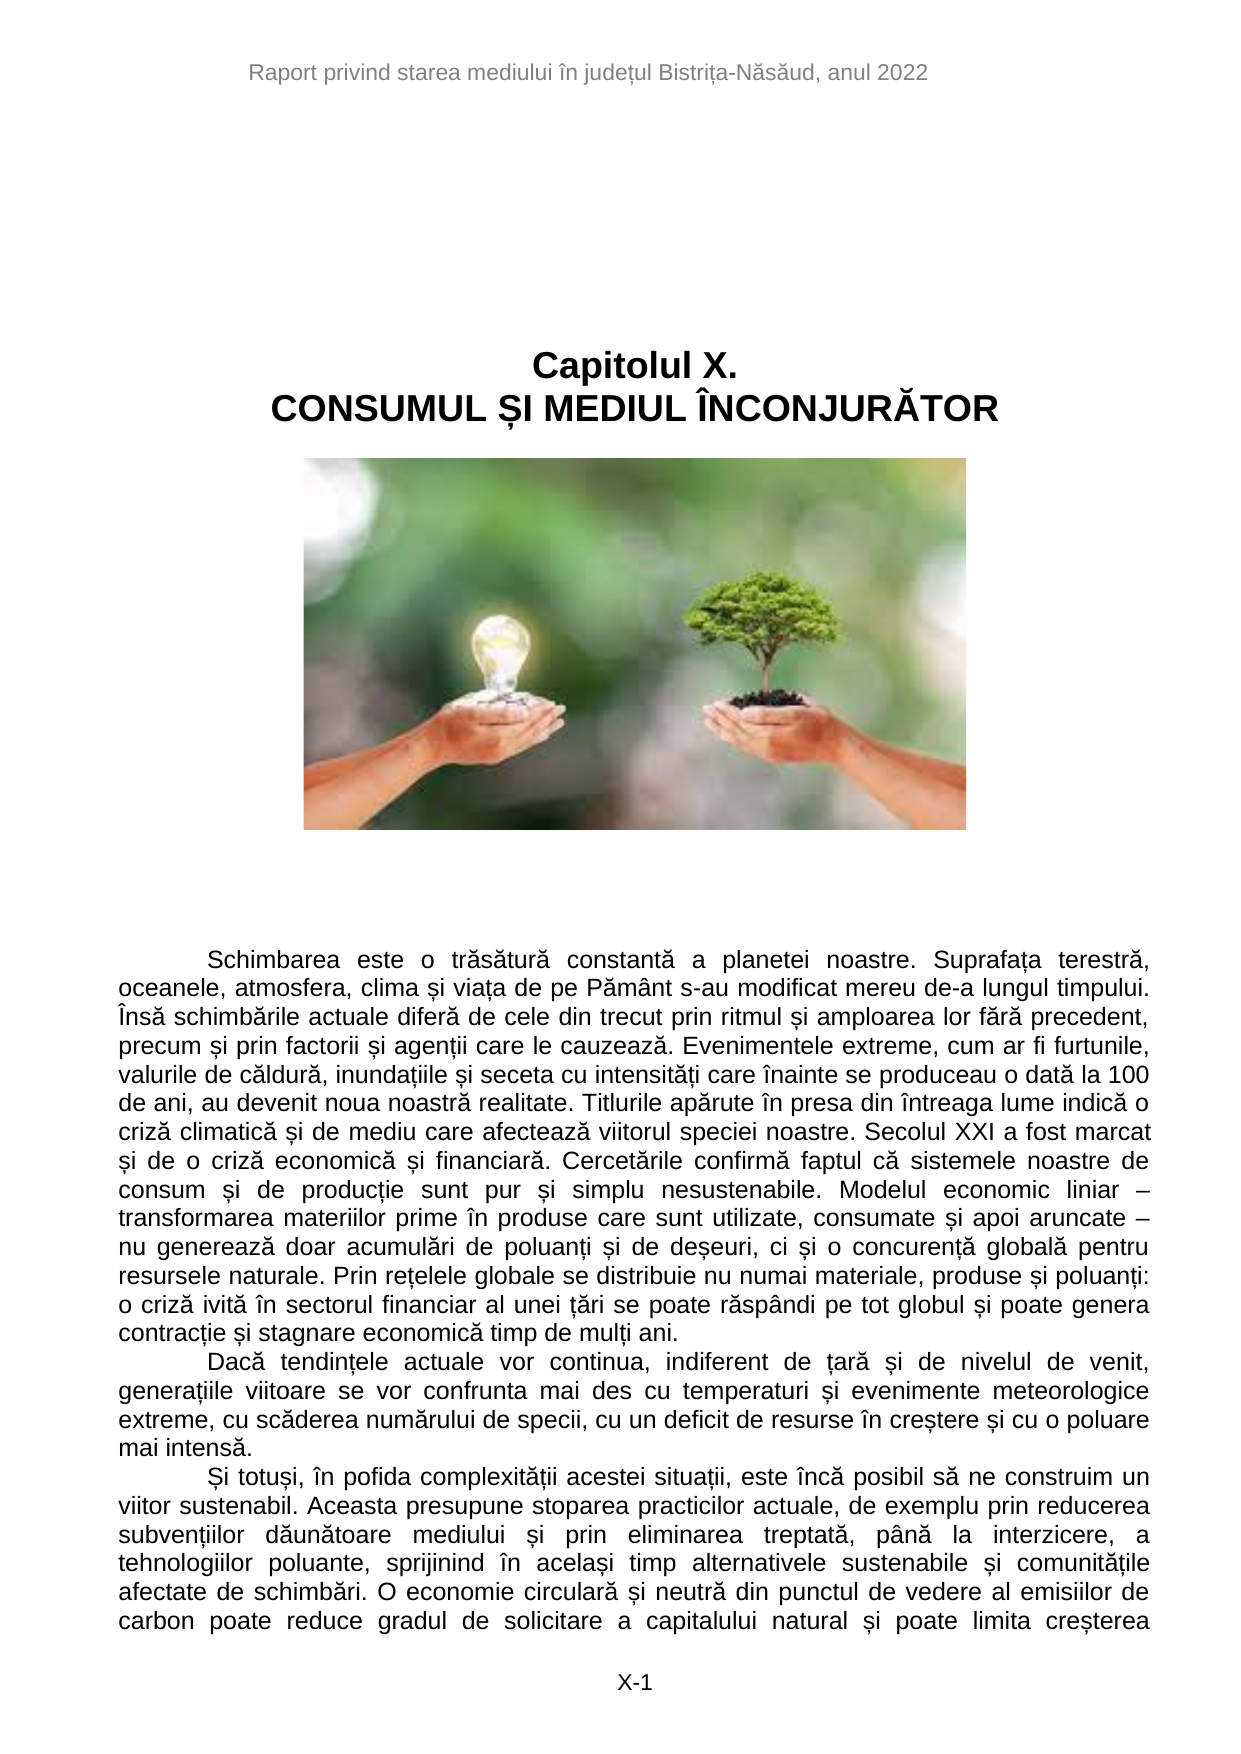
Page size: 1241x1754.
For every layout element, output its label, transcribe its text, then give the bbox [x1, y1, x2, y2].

text Schimbarea este o trăsătură constantă a planetei noastre. Suprafața terestră, oceanele, atmosfera, clima și viața de pe Pământ s-au modificat mereu de-a lungul timpului. Însă schimbările actuale diferă de cele din trecut prin ritmul și amploarea lor fără precedent, precum și prin factorii și agenții care le cauzează. Evenimentele extreme, cum ar fi furtunile, valurile de căldură, inundațiile și seceta cu intensități care înainte se produceau o dată la 100 de ani, au devenit noua noastră realitate. Titlurile apărute în presa din întreaga lume indică o criză climatică și de mediu care afectează viitorul speciei noastre. Secolul XXI a fost marcat și de o criză economică și financiară. Cercetările confirmă faptul că sistemele noastre de consum și de producție sunt pur și simplu nesustenabile. Modelul economic liniar – transformarea materiilor prime în produse care sunt utilizate, consumate și apoi aruncate – nu generează doar acumulări de poluanți și de deșeuri, ci și o concurență globală pentru resursele naturale. Prin rețelele globale se distribuie nu numai materiale, produse și poluanți: o criză ivită în sectorul financiar al unei țări se poate răspândi pe tot globul și poate genera contracție și stagnare economică timp de mulți ani. [118, 945, 1152, 1347]
text Capitolul X. [118, 343, 1152, 387]
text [118, 1462, 1152, 1635]
text Consumul și mediul înconjurător [118, 387, 1152, 430]
picture [303, 458, 967, 830]
text Dacă tendințele actuale vor continua, indiferent de țară și de nivelul de venit, generațiile viitoare se vor confrunta mai des cu temperaturi și evenimente meteorologice extreme, cu scăderea numărului de specii, cu un deficit de resurse în creștere și cu o poluare mai intensă. [118, 1347, 1152, 1462]
